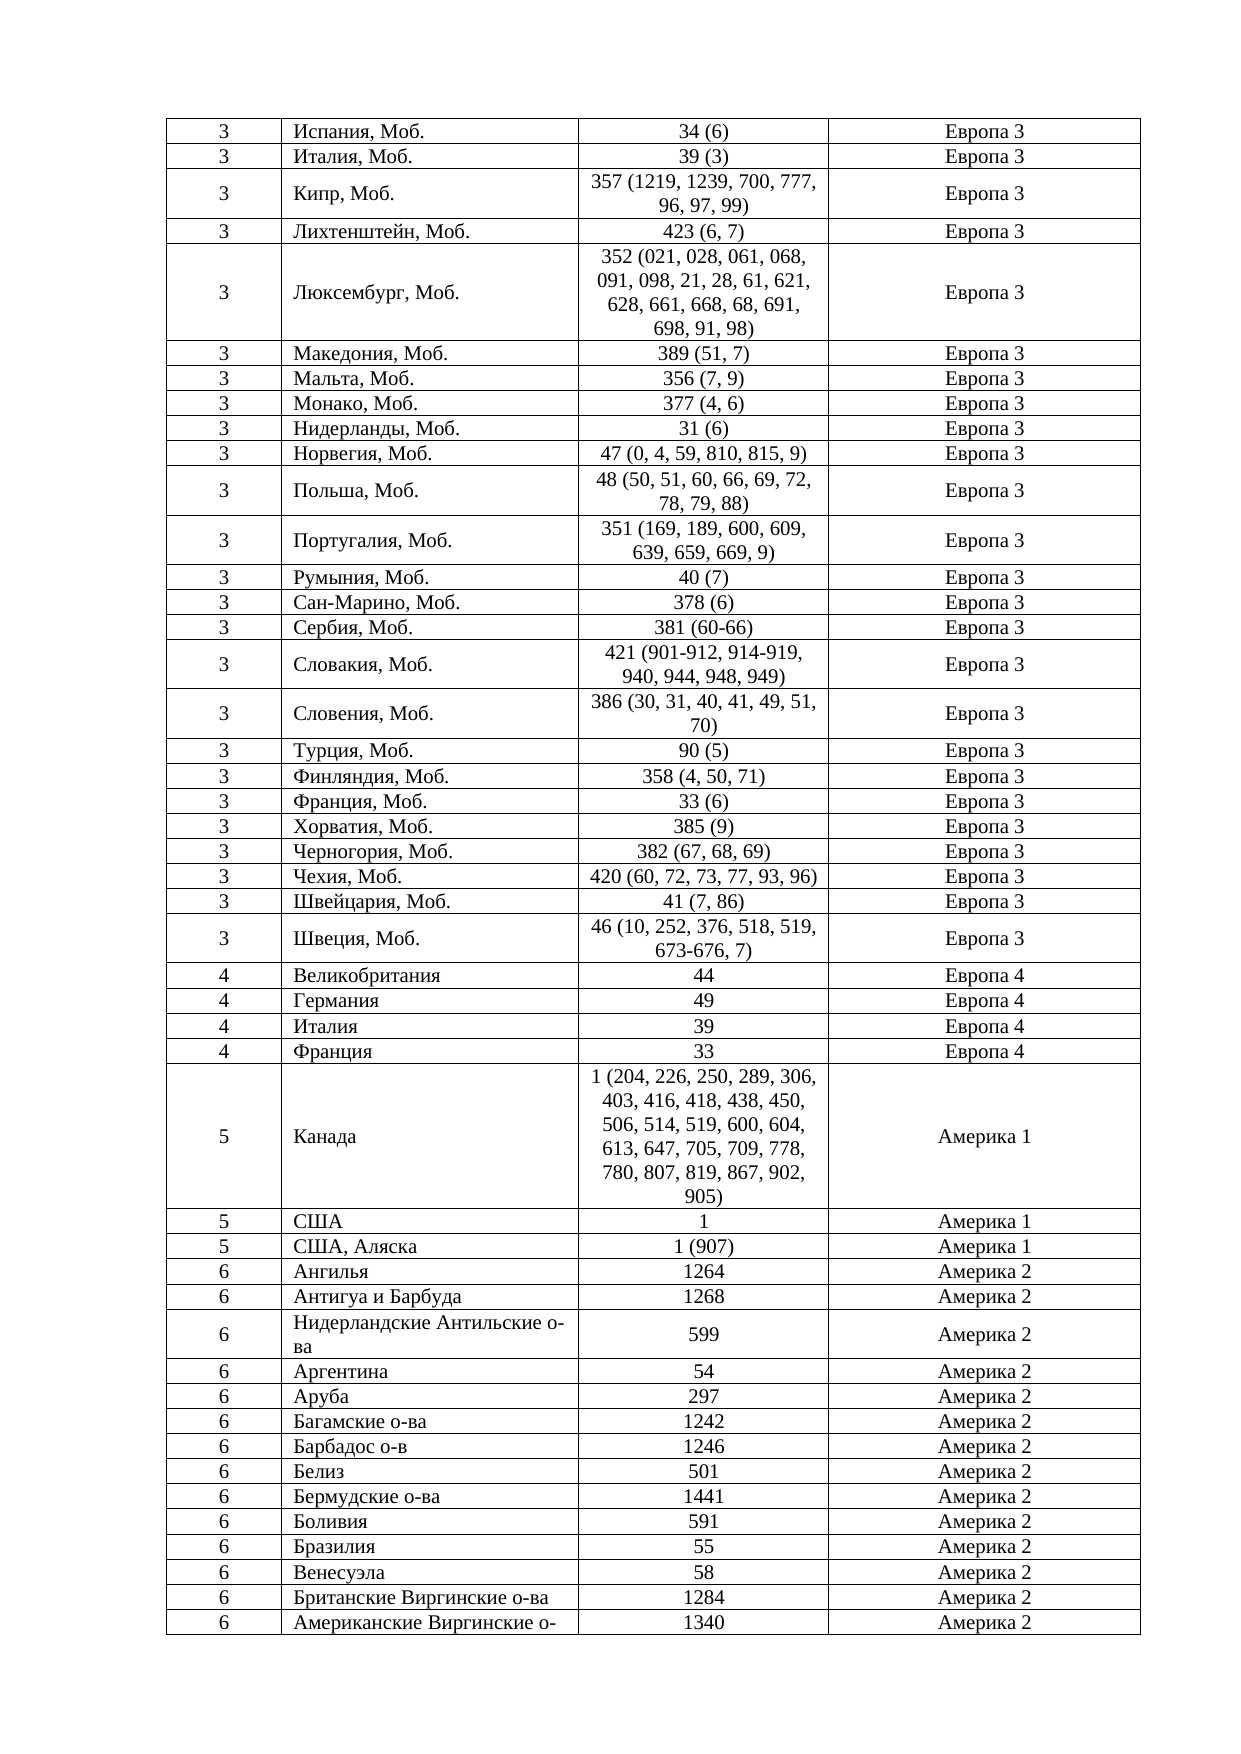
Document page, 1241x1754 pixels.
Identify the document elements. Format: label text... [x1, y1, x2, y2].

table_cell Европа 3 [829, 615, 1140, 639]
table_cell Канада [282, 1064, 578, 1208]
table_cell Америка 2 [829, 1585, 1140, 1609]
table_cell Европа 3 [829, 814, 1140, 838]
table_cell 3 [167, 119, 281, 143]
table_cell 377 (4, 6) [579, 391, 828, 415]
table_cell Белиз [282, 1459, 578, 1483]
table_cell Америка 2 [829, 1285, 1140, 1308]
table_cell Франция, Моб. [282, 789, 578, 813]
table_cell 420 (60, 72, 73, 77, 93, 96) [579, 864, 828, 888]
table_cell 3 [167, 864, 281, 888]
table_cell 1 (204, 226, 250, 289, 306, 403, 416, 418, 438, 450, 506, 514, 519, 600, 604, 613, 647, 705, 709, 778, 780, 807, 819, 867, 902, 905) [579, 1064, 828, 1208]
table_cell 5 [167, 1064, 281, 1208]
table_cell 352 (021, 028, 061, 068, 091, 098, 21, 28, 61, 621, 628, 661, 668, 68, 691, 698, 91, 98) [579, 244, 828, 340]
table_cell 47 (0, 4, 59, 810, 815, 9) [579, 441, 828, 465]
table_cell 6 [167, 1585, 281, 1609]
table_cell 599 [579, 1310, 828, 1358]
table_cell 356 (7, 9) [579, 366, 828, 390]
table_cell Монако, Моб. [282, 391, 578, 415]
table_cell Европа 3 [829, 565, 1140, 589]
table_cell Европа 3 [829, 391, 1140, 415]
table_cell Европа 3 [829, 789, 1140, 813]
table_cell Венесуэла [282, 1560, 578, 1584]
table_cell Черногория, Моб. [282, 839, 578, 863]
table_cell Европа 3 [829, 516, 1140, 564]
table_cell Лихтенштейн, Моб. [282, 219, 578, 243]
table_cell 4 [167, 989, 281, 1012]
table_cell Европа 4 [829, 989, 1140, 1012]
table_cell Америка 1 [829, 1064, 1140, 1208]
table_cell Европа 3 [829, 839, 1140, 863]
table_cell 3 [167, 739, 281, 762]
table_cell 423 (6, 7) [579, 219, 828, 243]
table_cell Швеция, Моб. [282, 914, 578, 962]
table_cell Польша, Моб. [282, 466, 578, 514]
table_cell 378 (6) [579, 590, 828, 614]
table_cell 3 [167, 169, 281, 217]
table_cell 31 (6) [579, 416, 828, 440]
table_cell 3 [167, 615, 281, 639]
table_cell Бермудские о-ва [282, 1484, 578, 1508]
table_cell Португалия, Моб. [282, 516, 578, 564]
table_cell Италия, Моб. [282, 144, 578, 168]
table_cell Америка 1 [829, 1234, 1140, 1258]
table_cell Америка 2 [829, 1610, 1140, 1634]
table_cell 6 [167, 1484, 281, 1508]
table_cell 1246 [579, 1434, 828, 1458]
table_cell Европа 3 [829, 590, 1140, 614]
table_cell 6 [167, 1459, 281, 1483]
table_cell США, Аляска [282, 1234, 578, 1258]
table_cell Нидерланды, Моб. [282, 416, 578, 440]
table_cell Антигуа и Барбуда [282, 1285, 578, 1308]
table_cell Европа 4 [829, 1014, 1140, 1038]
table_cell Турция, Моб. [282, 739, 578, 762]
table_cell 3 [167, 391, 281, 415]
table_cell 5 [167, 1234, 281, 1258]
table_cell Америка 2 [829, 1434, 1140, 1458]
table_cell 1 [579, 1209, 828, 1233]
table_cell 5 [167, 1209, 281, 1233]
table_cell Сан-Марино, Моб. [282, 590, 578, 614]
table_cell 3 [167, 516, 281, 564]
table_cell Европа 4 [829, 1039, 1140, 1063]
table_cell Финляндия, Моб. [282, 764, 578, 788]
table_cell Америка 2 [829, 1384, 1140, 1408]
table_cell 3 [167, 341, 281, 365]
table_cell 3 [167, 889, 281, 913]
table_cell 39 (3) [579, 144, 828, 168]
table_cell Люксембург, Моб. [282, 244, 578, 340]
table_cell Швейцария, Моб. [282, 889, 578, 913]
table_cell 3 [167, 590, 281, 614]
table_cell США [282, 1209, 578, 1233]
table_cell Европа 3 [829, 244, 1140, 340]
table_cell 49 [579, 989, 828, 1012]
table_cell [282, 1610, 578, 1634]
table_cell Европа 3 [829, 889, 1140, 913]
table_cell 501 [579, 1459, 828, 1483]
table_cell 6 [167, 1259, 281, 1283]
table_cell 3 [167, 366, 281, 390]
table_cell Нидерландские Антильские о-ва [282, 1310, 578, 1358]
table_cell 3 [167, 689, 281, 737]
table_cell Мальта, Моб. [282, 366, 578, 390]
table_cell Боливия [282, 1509, 578, 1533]
table_cell Европа 3 [829, 341, 1140, 365]
table_cell Аруба [282, 1384, 578, 1408]
table_cell Европа 3 [829, 739, 1140, 762]
table_cell 1264 [579, 1259, 828, 1283]
table_cell 6 [167, 1409, 281, 1433]
table_cell 389 (51, 7) [579, 341, 828, 365]
table_cell Америка 2 [829, 1560, 1140, 1584]
table_cell Багамские о-ва [282, 1409, 578, 1433]
table_cell 4 [167, 1039, 281, 1063]
table_cell 48 (50, 51, 60, 66, 69, 72, 78, 79, 88) [579, 466, 828, 514]
table_cell Америка 1 [829, 1209, 1140, 1233]
table_cell 381 (60-66) [579, 615, 828, 639]
table_cell 3 [167, 814, 281, 838]
table_cell 591 [579, 1509, 828, 1533]
table_cell 3 [167, 466, 281, 514]
table_cell Великобритания [282, 963, 578, 987]
table_cell Словакия, Моб. [282, 640, 578, 688]
table_cell Америка 2 [829, 1484, 1140, 1508]
table_cell 33 [579, 1039, 828, 1063]
table_cell Америка 2 [829, 1409, 1140, 1433]
table_cell 1268 [579, 1285, 828, 1308]
table_cell Европа 3 [829, 416, 1140, 440]
table_cell Чехия, Моб. [282, 864, 578, 888]
table_cell 6 [167, 1310, 281, 1358]
table_cell Европа 3 [829, 764, 1140, 788]
table_cell 55 [579, 1535, 828, 1558]
table_cell 3 [167, 640, 281, 688]
table_cell 1 (907) [579, 1234, 828, 1258]
table_cell Сербия, Моб. [282, 615, 578, 639]
table_cell Европа 3 [829, 466, 1140, 514]
table_cell 4 [167, 1014, 281, 1038]
table_cell 386 (30, 31, 40, 41, 49, 51, 70) [579, 689, 828, 737]
table_cell Румыния, Моб. [282, 565, 578, 589]
table_cell 6 [167, 1285, 281, 1308]
table_cell 358 (4, 50, 71) [579, 764, 828, 788]
table_cell 58 [579, 1560, 828, 1584]
table_cell Испания, Моб. [282, 119, 578, 143]
table_cell 3 [167, 441, 281, 465]
table_cell 6 [167, 1535, 281, 1558]
table_cell Америка 2 [829, 1535, 1140, 1558]
table_cell 3 [167, 244, 281, 340]
table_cell 40 (7) [579, 565, 828, 589]
table_cell Норвегия, Моб. [282, 441, 578, 465]
table_cell 6 [167, 1384, 281, 1408]
table_cell 3 [167, 839, 281, 863]
table_cell Германия [282, 989, 578, 1012]
table_cell Европа 3 [829, 144, 1140, 168]
table_cell Америка 2 [829, 1259, 1140, 1283]
table_cell 4 [167, 963, 281, 987]
table_cell 385 (9) [579, 814, 828, 838]
table_cell 6 [167, 1509, 281, 1533]
table_cell Европа 3 [829, 441, 1140, 465]
table_cell 421 (901-912, 914-919, 940, 944, 948, 949) [579, 640, 828, 688]
table_cell Европа 3 [829, 219, 1140, 243]
table_cell 6 [167, 1610, 281, 1634]
table_cell 54 [579, 1359, 828, 1383]
table_cell 6 [167, 1560, 281, 1584]
table_cell 41 (7, 86) [579, 889, 828, 913]
table_cell 1340 [579, 1610, 828, 1634]
table_cell 44 [579, 963, 828, 987]
table_cell 6 [167, 1359, 281, 1383]
table_cell Европа 3 [829, 689, 1140, 737]
table_cell 357 (1219, 1239, 700, 777, 96, 97, 99) [579, 169, 828, 217]
table_cell Европа 4 [829, 963, 1140, 987]
table_cell 46 (10, 252, 376, 518, 519, 673-676, 7) [579, 914, 828, 962]
table_cell 3 [167, 219, 281, 243]
table_cell 90 (5) [579, 739, 828, 762]
table_cell Европа 3 [829, 864, 1140, 888]
table_cell 3 [167, 144, 281, 168]
table_cell Америка 2 [829, 1310, 1140, 1358]
table_cell 33 (6) [579, 789, 828, 813]
table_cell Европа 3 [829, 169, 1140, 217]
table_cell 3 [167, 565, 281, 589]
table_cell 1284 [579, 1585, 828, 1609]
table_cell Европа 3 [829, 119, 1140, 143]
table_cell Македония, Моб. [282, 341, 578, 365]
table_cell Италия [282, 1014, 578, 1038]
table_cell Аргентина [282, 1359, 578, 1383]
table_cell 3 [167, 764, 281, 788]
table_cell Америка 2 [829, 1509, 1140, 1533]
table_cell 6 [167, 1434, 281, 1458]
table_cell Словения, Моб. [282, 689, 578, 737]
table_cell Барбадос о-в [282, 1434, 578, 1458]
table_cell 34 (6) [579, 119, 828, 143]
table_cell Кипр, Моб. [282, 169, 578, 217]
table_cell Америка 2 [829, 1359, 1140, 1383]
table_cell 351 (169, 189, 600, 609, 639, 659, 669, 9) [579, 516, 828, 564]
table_cell 39 [579, 1014, 828, 1038]
table_cell 3 [167, 914, 281, 962]
table_cell 1242 [579, 1409, 828, 1433]
table_cell 3 [167, 416, 281, 440]
table_cell Хорватия, Моб. [282, 814, 578, 838]
table_cell Франция [282, 1039, 578, 1063]
table_cell Европа 3 [829, 366, 1140, 390]
table_cell 297 [579, 1384, 828, 1408]
table_cell Америка 2 [829, 1459, 1140, 1483]
table_cell 3 [167, 789, 281, 813]
table_cell 382 (67, 68, 69) [579, 839, 828, 863]
table_cell Британские Виргинские о-ва [282, 1585, 578, 1609]
table_cell Европа 3 [829, 914, 1140, 962]
table_cell Бразилия [282, 1535, 578, 1558]
table_cell 1441 [579, 1484, 828, 1508]
table_cell Ангилья [282, 1259, 578, 1283]
table_cell Европа 3 [829, 640, 1140, 688]
